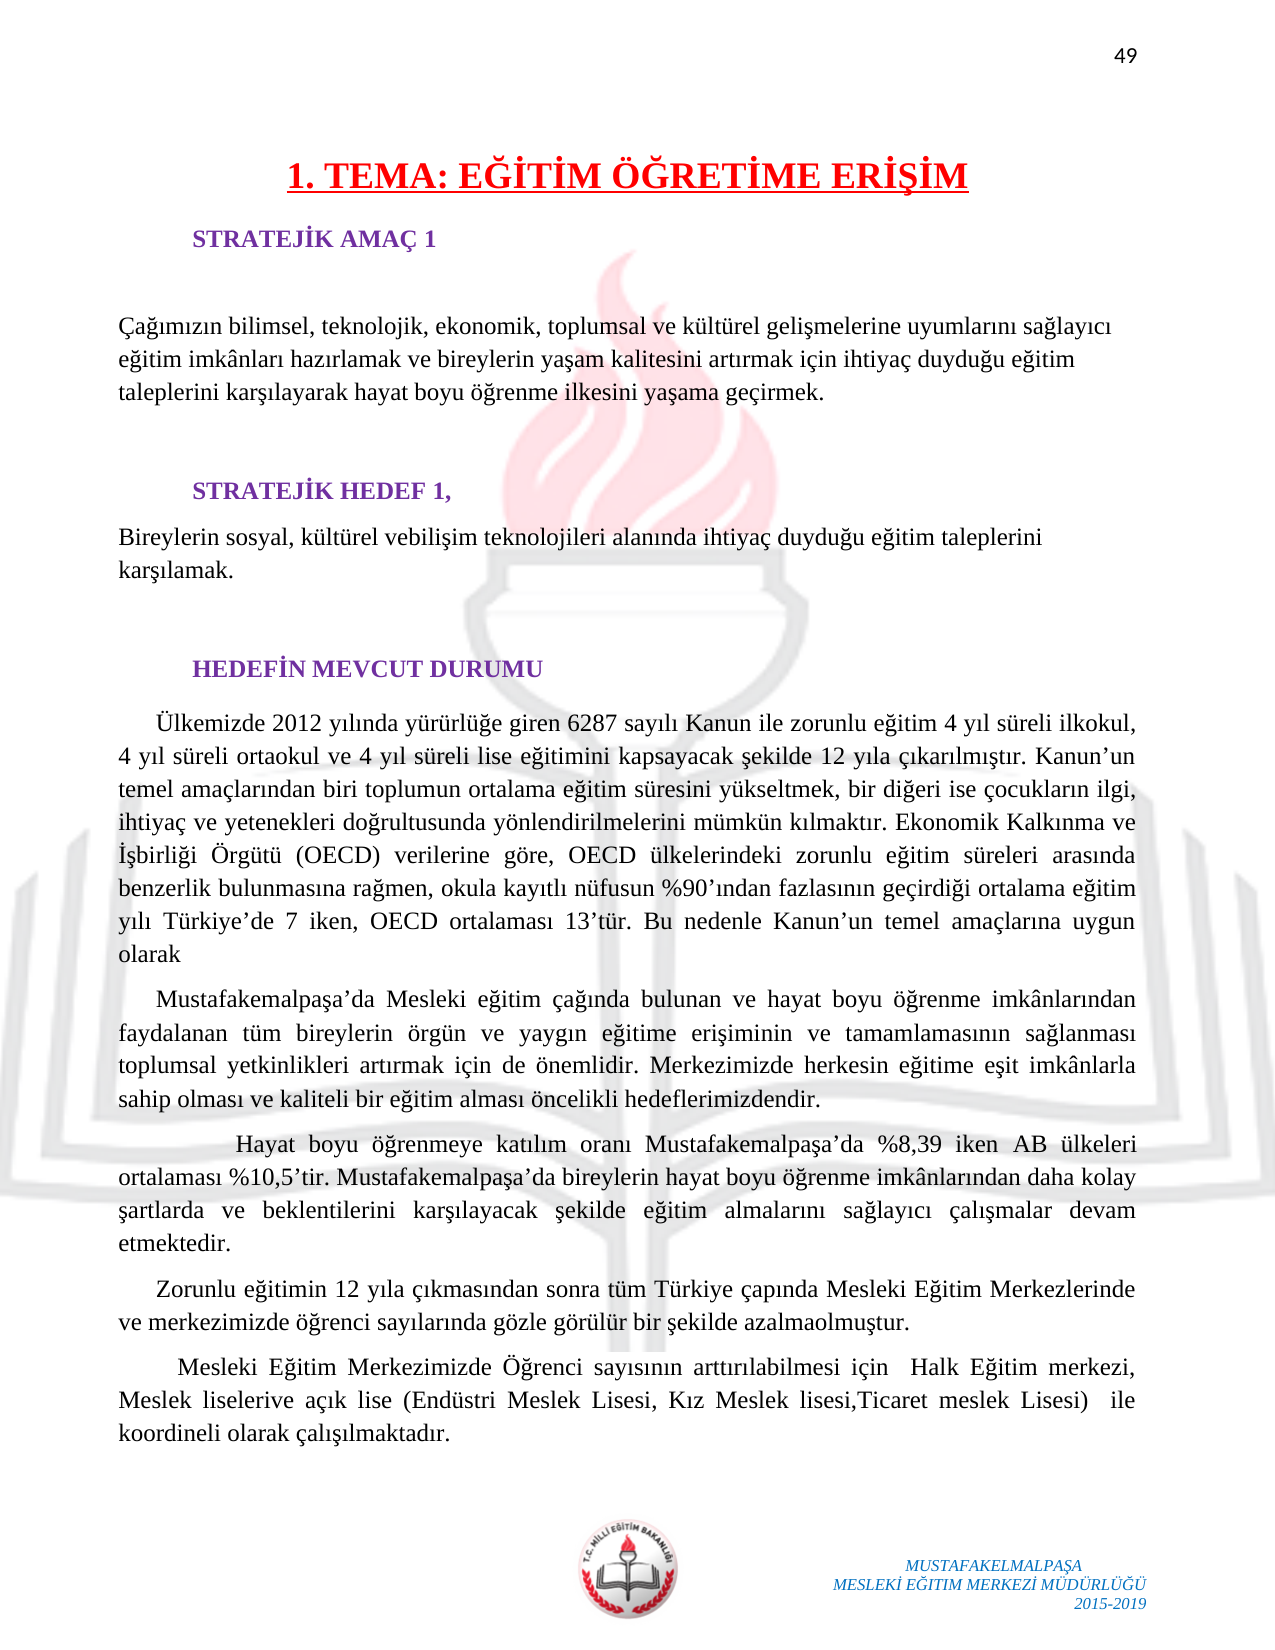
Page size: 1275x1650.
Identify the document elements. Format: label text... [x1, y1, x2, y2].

text Çağımızın bilimsel, teknolojik, ekonomik, toplumsal ve kültürel gelişmelerine uyumlarını sağlayıcı eğitim imkânları hazırlamak ve bireylerin yaşam kalitesini artırmak için ihtiyaç duyduğu eğitim taleplerini karşılayarak hayat boyu öğrenme ilkesini yaşama geçirmek. [118, 311, 1137, 406]
text Hayat boyu öğrenmeye katılım oranı Mustafakemalpaşa’da %8,39 iken AB ülkeleri ortalaması %10,5’tir. Mustafakemalpaşa’da bireylerin hayat boyu öğrenme imkânlarından daha kolay şartlarda ve beklentilerini karşılayacak şekilde eğitim almalarını sağlayıcı çalışmalar devam etmektedir. [118, 1129, 1137, 1257]
text STRATEJİK AMAÇ 1 [154, 224, 1137, 253]
text STRATEJİK HEDEF 1, [118, 476, 1137, 505]
picture [571, 1513, 684, 1627]
text Bireylerin sosyal, kültürel vebilişim teknolojileri alanında ihtiyaç duyduğu eğitim taleplerini karşılamak. [118, 522, 1137, 583]
text Mesleki Eğitim Merkezimizde Öğrenci sayısının arttırılabilmesi için Halk Eğitim merkezi, Meslek liselerive açık lise (Endüstri Meslek Lisesi, Kız Meslek lisesi,Ticaret meslek Lisesi) ile koordineli olarak çalışılmaktadır. [118, 1352, 1137, 1447]
text Mustafakemalpaşa’da Mesleki eğitim çağında bulunan ve hayat boyu öğrenme imkânlarından faydalanan tüm bireylerin örgün ve yaygın eğitime erişiminin ve tamamlamasının sağlanması toplumsal yetkinlikleri artırmak için de önemlidir. Merkezimizde herkesin eğitime eşit imkânlarla sahip olması ve kaliteli bir eğitim alması öncelikli hedeflerimizdendir. [118, 984, 1137, 1112]
text Zorunlu eğitimin 12 yıla çıkmasından sonra tüm Türkiye çapında Mesleki Eğitim Merkezlerinde ve merkezimizde öğrenci sayılarında gözle görülür bir şekilde azalmaolmuştur. [118, 1274, 1137, 1336]
text 1. TEMA: EĞİTİM ÖĞRETİME ERİŞİM [118, 153, 1137, 197]
text HEDEFİN MEVCUT DURUMU [118, 654, 1137, 683]
text Ülkemizde 2012 yılında yürürlüğe giren 6287 sayılı Kanun ile zorunlu eğitim 4 yıl süreli ilkokul, 4 yıl süreli ortaokul ve 4 yıl süreli lise eğitimini kapsayacak şekilde 12 yıla çıkarılmıştır. Kanun’un temel amaçlarından biri toplumun ortalama eğitim süresini yükseltmek, bir diğeri ise çocukların ilgi, ihtiyaç ve yetenekleri doğrultusunda yönlendirilmelerini mümkün kılmaktır. Ekonomik Kalkınma ve İşbirliği Örgütü (OECD) verilerine göre, OECD ülkelerindeki zorunlu eğitim süreleri arasında benzerlik bulunmasına rağmen, okula kayıtlı nüfusun %90’ından fazlasının geçirdiği ortalama eğitim yılı Türkiye’de 7 iken, OECD ortalaması 13’tür. Bu nedenle Kanun’un temel amaçlarına uygun olarak [118, 708, 1137, 968]
